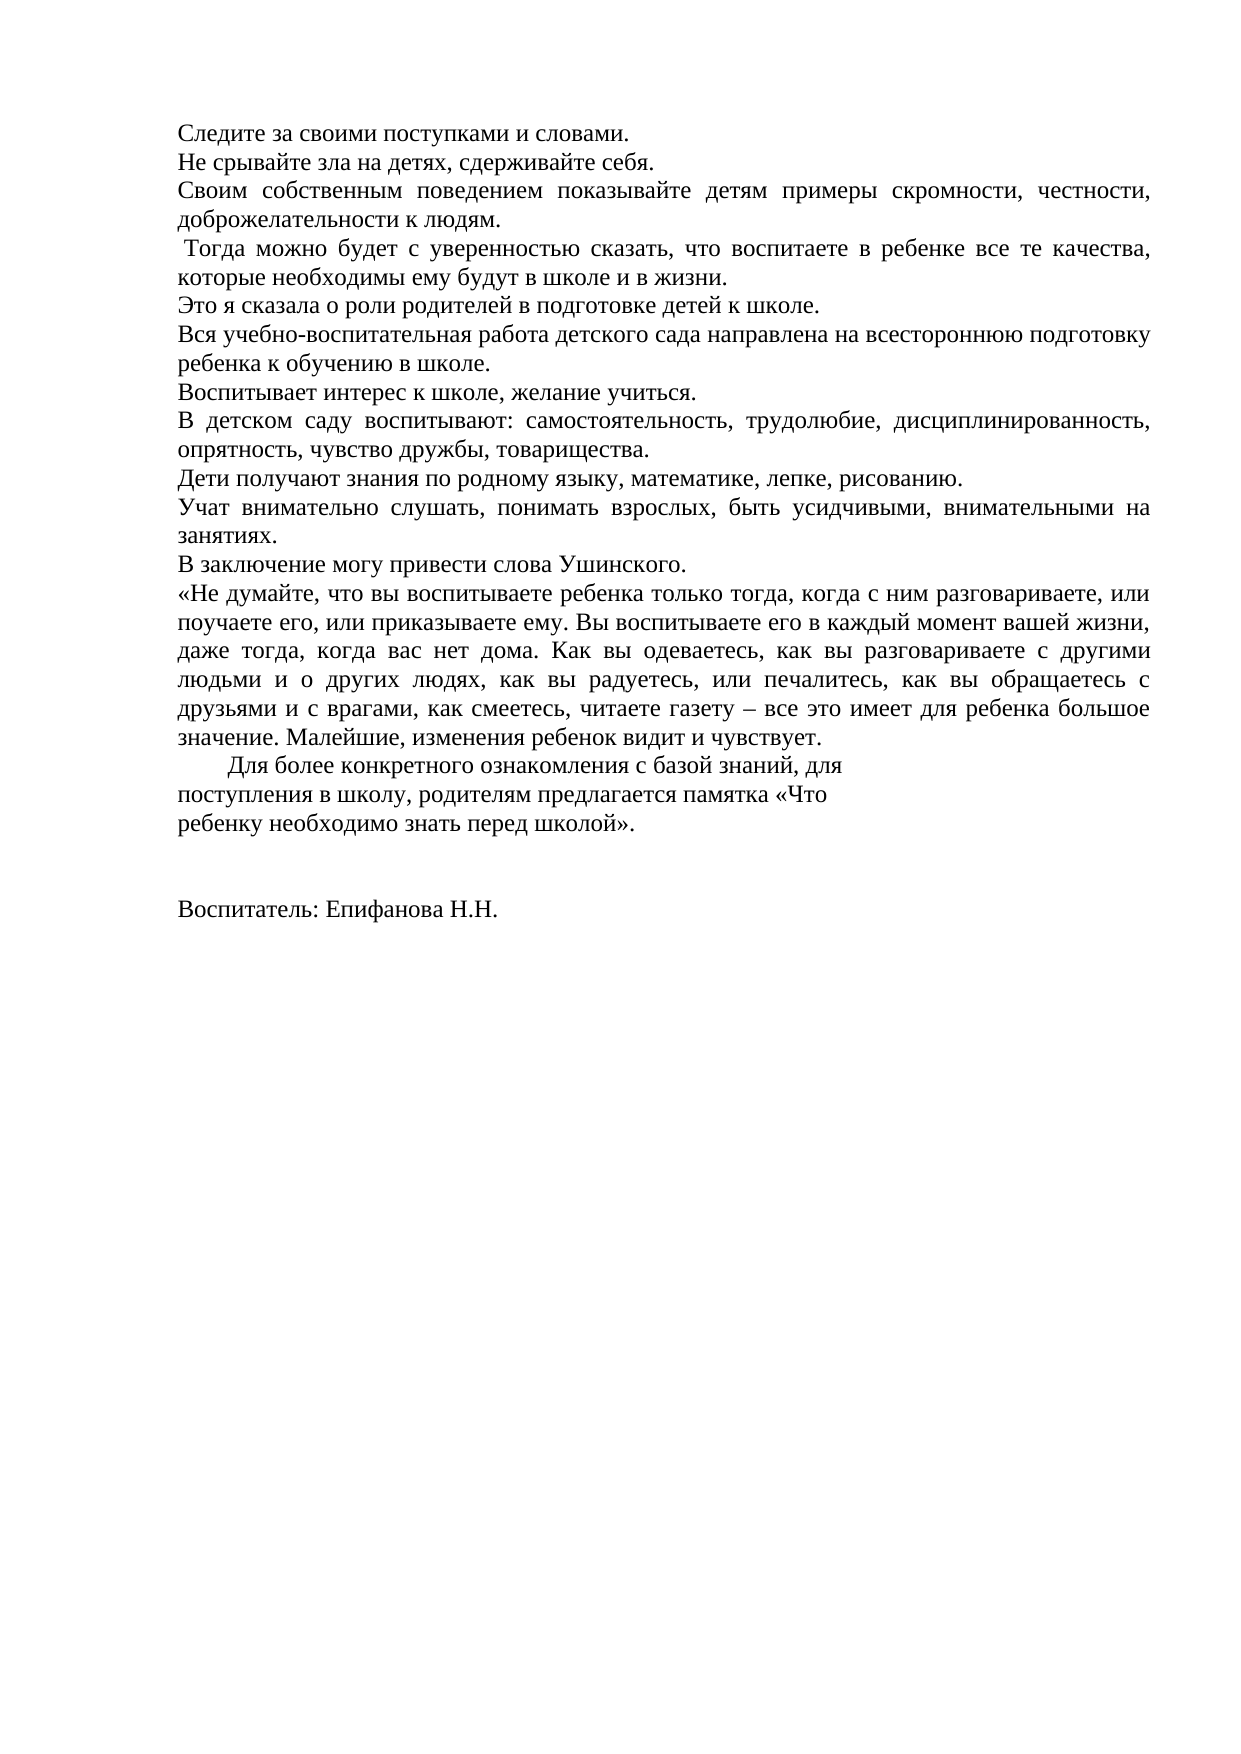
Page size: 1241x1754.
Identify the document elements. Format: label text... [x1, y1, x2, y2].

text Для более конкретного ознакомления с базой знаний, для [177, 751, 1152, 779]
text Своим собственным поведением показывайте детям примеры скромности, честности, доброжелательности к людям. [177, 176, 1152, 233]
text «Не думайте, что вы воспитываете ребенка только тогда, когда с ним разговариваете, или поучаете его, или приказываете ему. Вы воспитываете его в каждый момент вашей жизни, даже тогда, когда вас нет дома. Как вы одеваетесь, как вы разговариваете с другими людьми и о других людях, как вы радуетесь, или печалитесь, как вы обращаетесь с друзьями и с врагами, как смеетесь, читаете газету – все это имеет для ребенка большое значение. Малейшие, изменения ребенок видит и чувствует. [177, 578, 1152, 751]
text В заключение могу привести слова Ушинского. [177, 549, 1152, 578]
text Дети получают знания по родному языку, математике, лепке, рисованию. [177, 463, 1152, 492]
text Воспитывает интерес к школе, желание учиться. [177, 377, 1152, 406]
text ребенку необходимо знать перед школой». [177, 808, 1152, 837]
text Следите за своими поступками и словами. [177, 118, 1152, 147]
text Тогда можно будет с уверенностью сказать, что воспитаете в ребенке все те качества, которые необходимы ему будут в школе и в жизни. [177, 233, 1152, 291]
text Не срывайте зла на детях, сдерживайте себя. [177, 147, 1152, 176]
text поступления в школу, родителям предлагается памятка «Что [177, 779, 1152, 808]
text Учат внимательно слушать, понимать взрослых, быть усидчивыми, внимательными на занятиях. [177, 492, 1152, 549]
text В детском саду воспитывают: самостоятельность, трудолюбие, дисциплинированность, опрятность, чувство дружбы, товарищества. [177, 406, 1152, 463]
text Вся учебно-воспитательная работа детского сада направлена на всестороннюю подготовку ребенка к обучению в школе. [177, 319, 1152, 377]
text Это я сказала о роли родителей в подготовке детей к школе. [177, 291, 1152, 319]
text Воспитатель: Епифанова Н.Н. [177, 894, 1152, 922]
